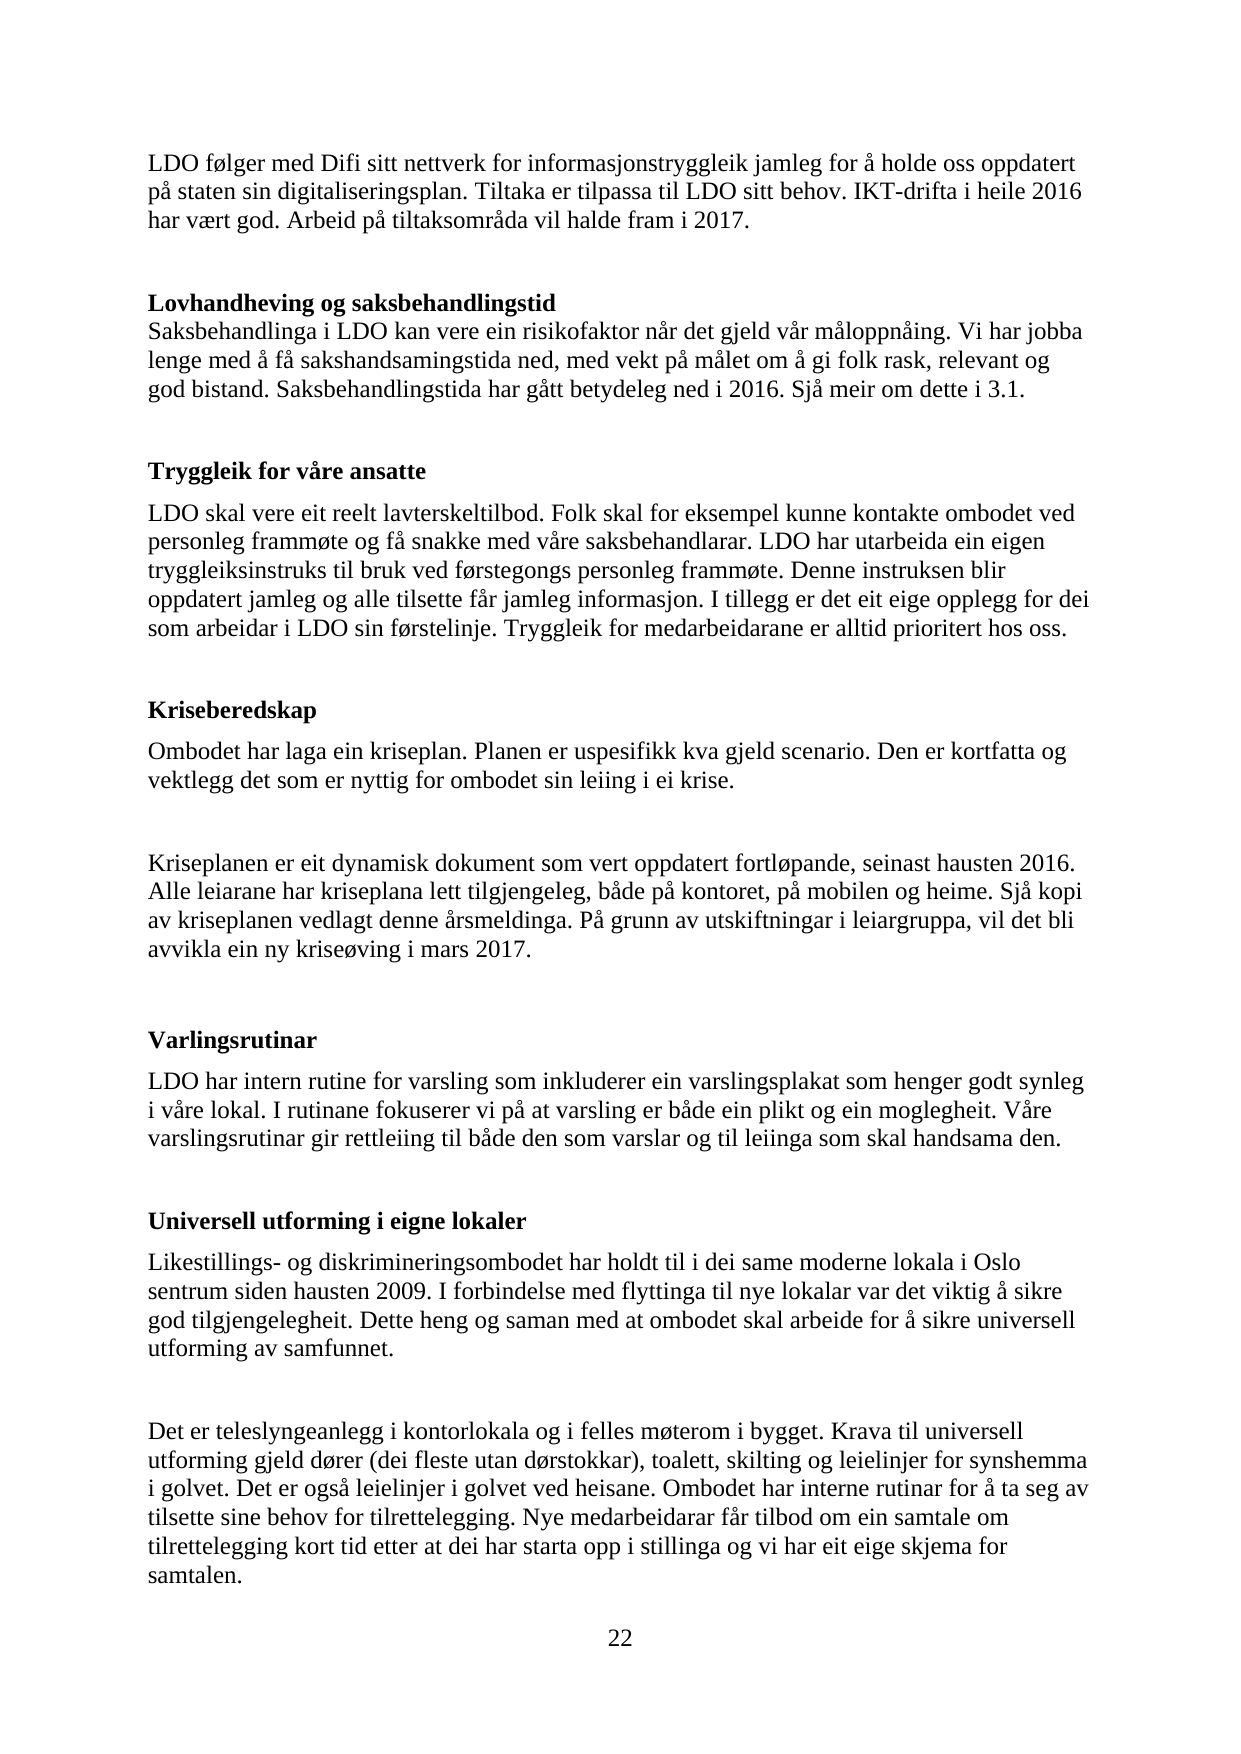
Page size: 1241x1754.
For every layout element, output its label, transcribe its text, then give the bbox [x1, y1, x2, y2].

text Varlingsrutinar [148, 1025, 1093, 1053]
text LDO har intern rutine for varsling som inkluderer ein varslingsplakat som henger godt synleg i våre lokal. I rutinane fokuserer vi på at varsling er både ein plikt og ein moglegheit. Våre varslingsrutinar gir rettleiing til både den som varslar og til leiinga som skal handsama den. [148, 1066, 1093, 1152]
text Likestillings- og diskrimineringsombodet har holdt til i dei same moderne lokala i Oslo sentrum siden hausten 2009. I forbindelse med flyttinga til nye lokalar var det viktig å sikre god tilgjengelegheit. Dette heng og saman med at ombodet skal arbeide for å sikre universell utforming av samfunnet. [148, 1247, 1093, 1362]
subtitle Tryggleik for våre ansatte [148, 456, 1093, 485]
text Kriseplanen er eit dynamisk dokument som vert oppdatert fortløpande, seinast hausten 2016. Alle leiarane har kriseplana lett tilgjengeleg, både på kontoret, på mobilen og heime. Sjå kopi av kriseplanen vedlagt denne årsmeldinga. På grunn av utskiftningar i leiargruppa, vil det bli avvikla ein ny kriseøving i mars 2017. [148, 848, 1093, 963]
subtitle Universell utforming i eigne lokaler [148, 1206, 1093, 1235]
text Ombodet har laga ein kriseplan. Planen er uspesifikk kva gjeld scenario. Den er kortfatta og vektlegg det som er nyttig for ombodet sin leiing i ei krise. [148, 736, 1093, 794]
text LDO skal vere eit reelt lavterskeltilbod. Folk skal for eksempel kunne kontakte ombodet ved personleg frammøte og få snakke med våre saksbehandlarar. LDO har utarbeida ein eigen tryggleiksinstruks til bruk ved førstegongs personleg frammøte. Denne instruksen blir oppdatert jamleg og alle tilsette får jamleg informasjon. I tillegg er det eit eige opplegg for dei som arbeidar i LDO sin førstelinje. Tryggleik for medarbeidarane er alltid prioritert hos oss. [148, 498, 1093, 641]
text LDO følger med Difi sitt nettverk for informasjonstryggleik jamleg for å holde oss oppdatert på staten sin digitaliseringsplan. Tiltaka er tilpassa til LDO sitt behov. IKT-drifta i heile 2016 har vært god. Arbeid på tiltaksområda vil halde fram i 2017. [148, 148, 1093, 234]
subtitle Kriseberedskap [148, 695, 1093, 724]
text Det er teleslyngeanlegg i kontorlokala og i felles møterom i bygget. Krava til universell utforming gjeld dører (dei fleste utan dørstokkar), toalett, skilting og leielinjer for synshemma i golvet. Det er også leielinjer i golvet ved heisane. Ombodet har interne rutinar for å ta seg av tilsette sine behov for tilrettelegging. Nye medarbeidarar får tilbod om ein samtale om tilrettelegging kort tid etter at dei har starta opp i stillinga og vi har eit eige skjema for samtalen. [148, 1416, 1093, 1588]
text Lovhandheving og saksbehandlingstid Saksbehandlinga i LDO kan vere ein risikofaktor når det gjeld vår måloppnåing. Vi har jobba lenge med å få sakshandsamingstida ned, med vekt på målet om å gi folk rask, relevant og god bistand. Saksbehandlingstida har gått betydeleg ned i 2016. Sjå meir om dette i 3.1. [148, 288, 1093, 403]
